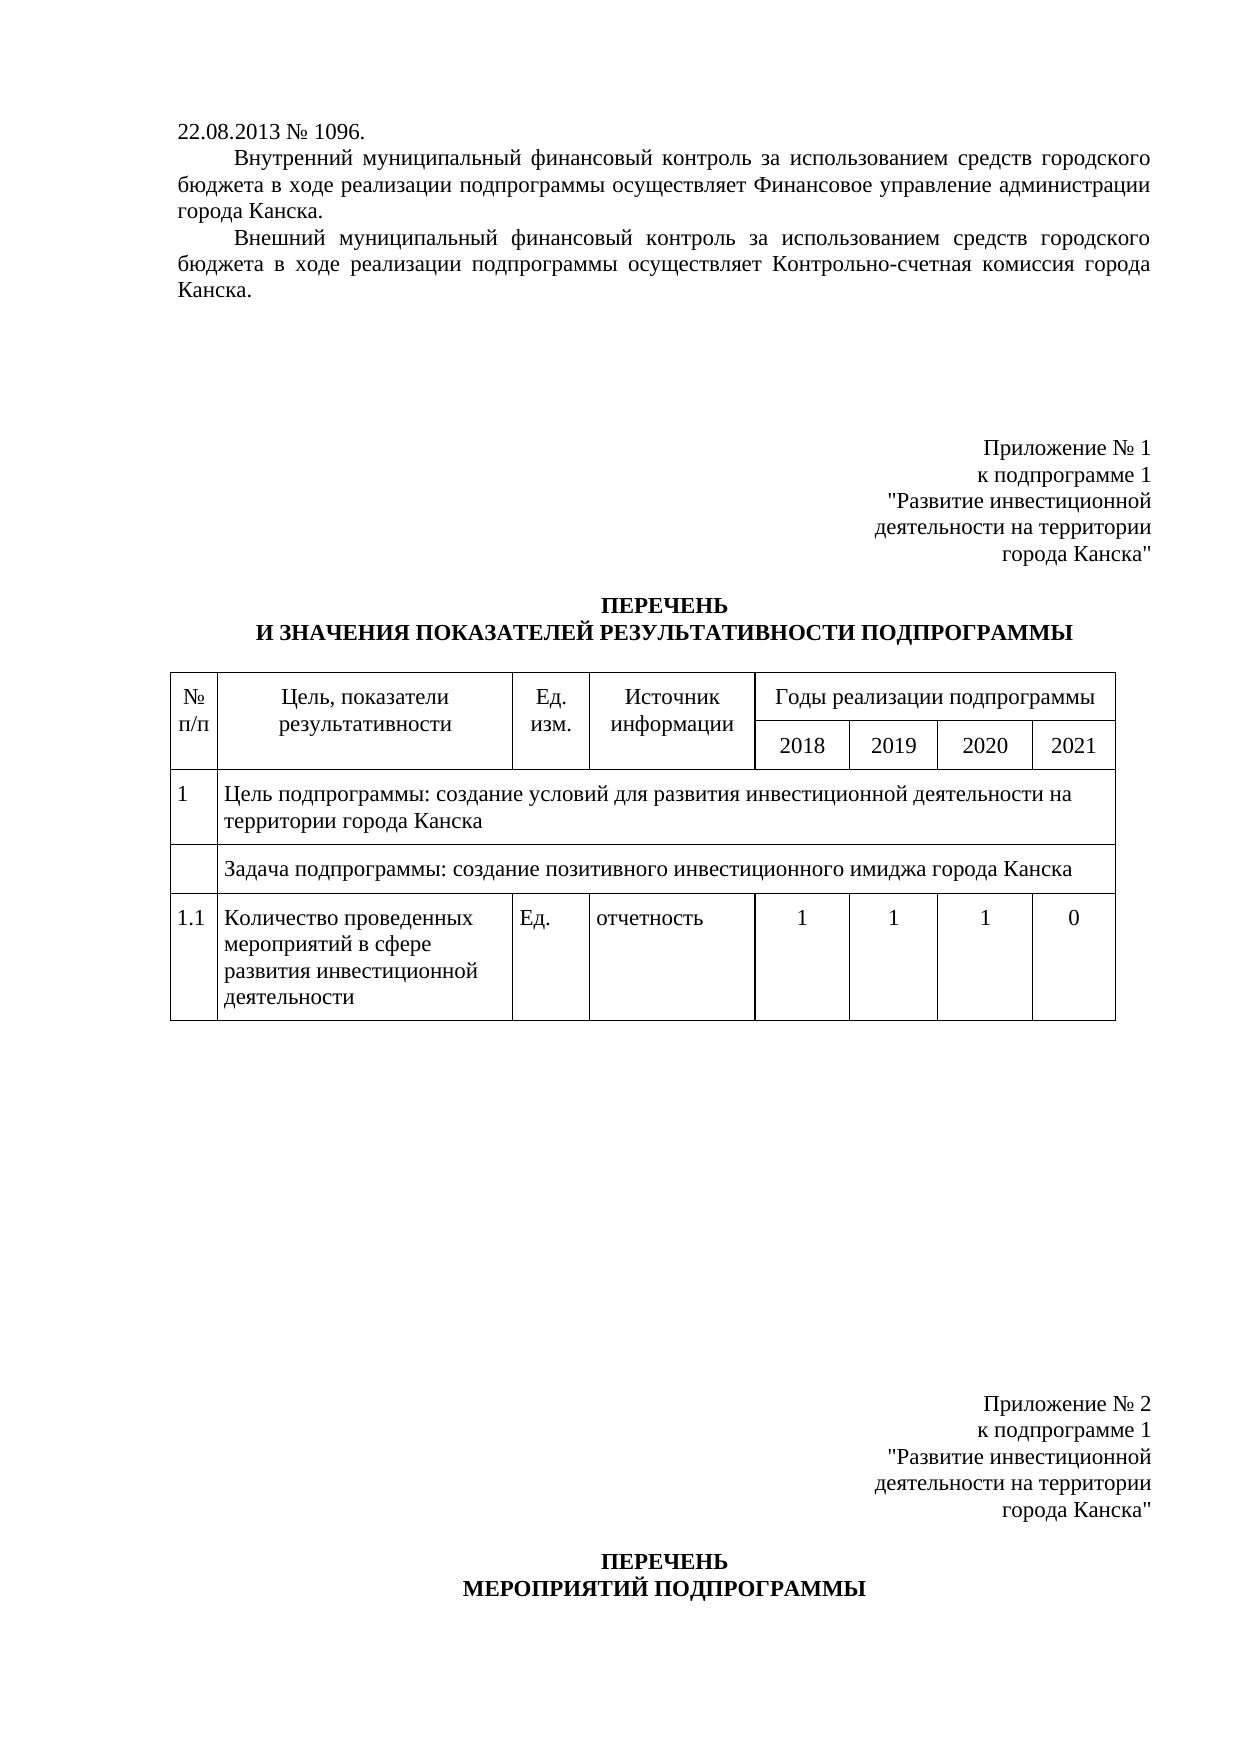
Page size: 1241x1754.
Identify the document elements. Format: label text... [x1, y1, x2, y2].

table_cell 1.1 [171, 894, 217, 1020]
text города Канска" [177, 540, 1152, 566]
table_header Годы реализации подпрограммы [756, 673, 1115, 720]
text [177, 118, 1152, 144]
title ПЕРЕЧЕНЬ [177, 592, 1152, 619]
text деятельности на территории [177, 1469, 1152, 1496]
table_header Источник информации [590, 673, 754, 769]
title ПЕРЕЧЕНЬ [177, 1548, 1152, 1575]
table_cell Цель подпрограммы: создание условий для развития инвестиционной деятельности на территории города Канска [218, 770, 1115, 844]
text города Канска" [177, 1496, 1152, 1522]
text к подпрограмме 1 [177, 461, 1152, 487]
table_cell 1 [171, 770, 217, 844]
table_cell Количество проведенных мероприятий в сфере развития инвестиционной деятельности [218, 894, 512, 1020]
text "Развитие инвестиционной [177, 487, 1152, 513]
table_cell 2020 [938, 721, 1032, 769]
table_header Цель, показатели результативности [218, 673, 512, 769]
table_header № п/п [171, 673, 217, 769]
title И ЗНАЧЕНИЯ ПОКАЗАТЕЛЕЙ РЕЗУЛЬТАТИВНОСТИ ПОДПРОГРАММЫ [177, 619, 1152, 645]
text "Развитие инвестиционной [177, 1443, 1152, 1469]
title МЕРОПРИЯТИЙ ПОДПРОГРАММЫ [177, 1575, 1152, 1601]
table_cell Ед. [513, 894, 589, 1020]
text Внешний муниципальный финансовый контроль за использованием средств городского бюджета в ходе реализации подпрограммы осуществляет Контрольно-счетная комиссия города Канска. [177, 223, 1152, 303]
table_cell 2018 [756, 721, 849, 769]
text деятельности на территории [177, 513, 1152, 540]
text к подпрограмме 1 [177, 1417, 1152, 1443]
text Приложение № 2 [177, 1390, 1152, 1417]
table_cell 1 [756, 894, 849, 1020]
table_cell 2021 [1033, 721, 1115, 769]
table_cell 0 [1033, 894, 1115, 1020]
table_cell 1 [938, 894, 1032, 1020]
table_cell 1 [850, 894, 937, 1020]
table_cell Задача подпрограммы: создание позитивного инвестиционного имиджа города Канска [218, 845, 1115, 892]
table_header Ед. изм. [513, 673, 589, 769]
table_cell [171, 845, 217, 892]
table_cell отчетность [590, 894, 754, 1020]
text Приложение № 1 [177, 434, 1152, 461]
table_cell 2019 [850, 721, 937, 769]
text Внутренний муниципальный финансовый контроль за использованием средств городского бюджета в ходе реализации подпрограммы осуществляет Финансовое управление администрации города Канска. [177, 144, 1152, 223]
